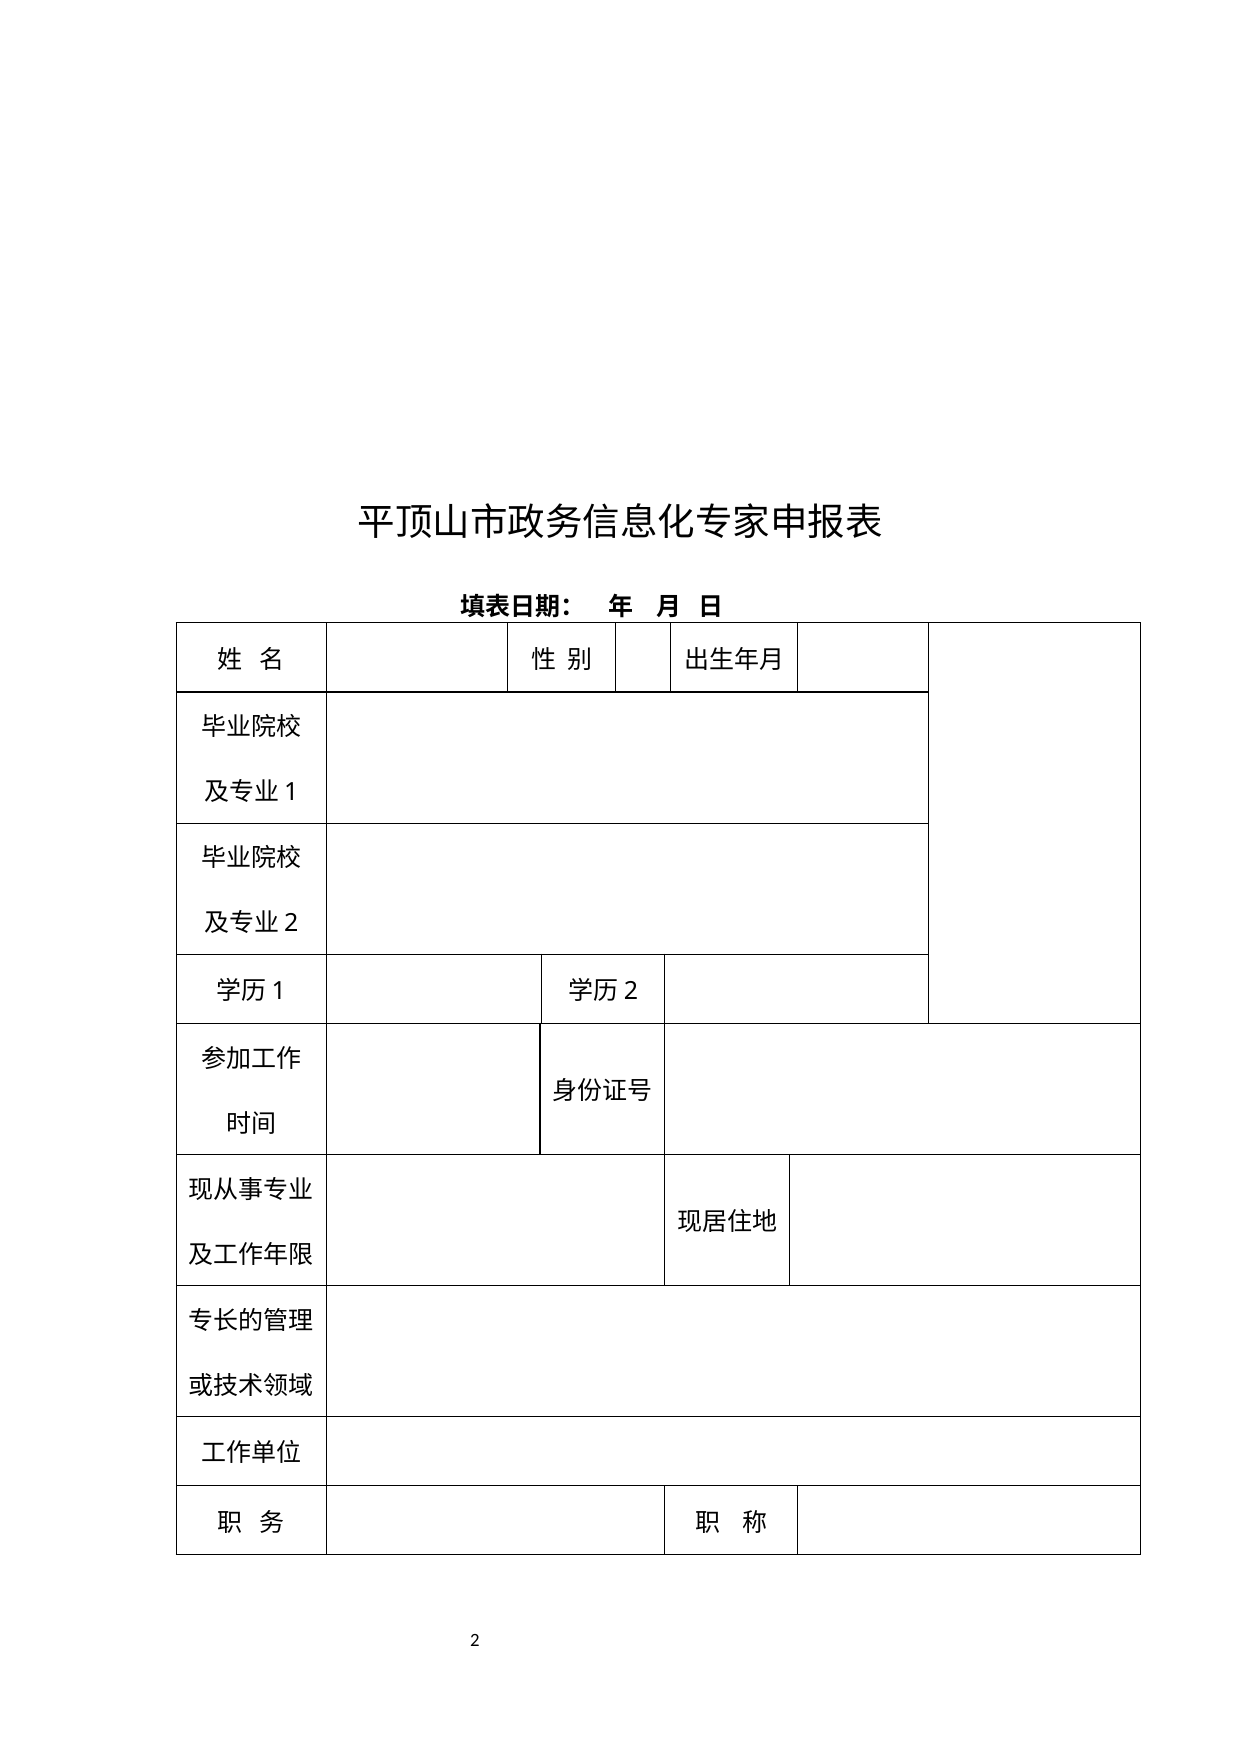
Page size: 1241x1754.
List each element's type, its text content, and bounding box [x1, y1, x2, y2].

table_cell [327, 1155, 664, 1285]
table_cell [327, 1417, 1140, 1485]
table_cell 职 务 [177, 1486, 326, 1554]
table_header 姓 名 [177, 623, 326, 691]
table_cell [790, 1155, 1140, 1285]
table_cell 现居住地 [665, 1155, 789, 1285]
table_cell 参加工作 时间 [177, 1024, 326, 1154]
table_cell [798, 1486, 1140, 1554]
table_cell [327, 955, 541, 1023]
table_cell 身份证号 [541, 1024, 664, 1154]
table_cell 专长的管理或技术领域 [177, 1286, 326, 1416]
table_cell [327, 693, 928, 822]
table_cell [327, 824, 928, 953]
table_cell 职 称 [665, 1486, 797, 1554]
table_cell 学历1 [177, 955, 326, 1023]
table_cell [327, 1024, 539, 1154]
table_cell 毕业院校 及专业2 [177, 824, 326, 953]
table_cell [327, 1286, 1140, 1416]
table_header [929, 623, 1140, 1023]
table_header [327, 623, 507, 691]
table_header [798, 623, 928, 691]
table_header [616, 623, 670, 691]
table_header 出生年月 [671, 623, 797, 691]
table_cell [665, 955, 928, 1023]
table_cell 现从事专业及工作年限 [177, 1155, 326, 1285]
table_cell [327, 1486, 664, 1554]
table_header 性 别 [508, 623, 615, 691]
table_cell 工作单位 [177, 1417, 326, 1485]
table_cell [665, 1024, 1140, 1154]
text 填表日期： 年 月 日 [187, 586, 1053, 622]
text 平顶山市政务信息化专家申报表 [187, 487, 1053, 552]
table_cell 毕业院校 及专业1 [177, 693, 326, 822]
table_cell 学历2 [542, 955, 664, 1023]
